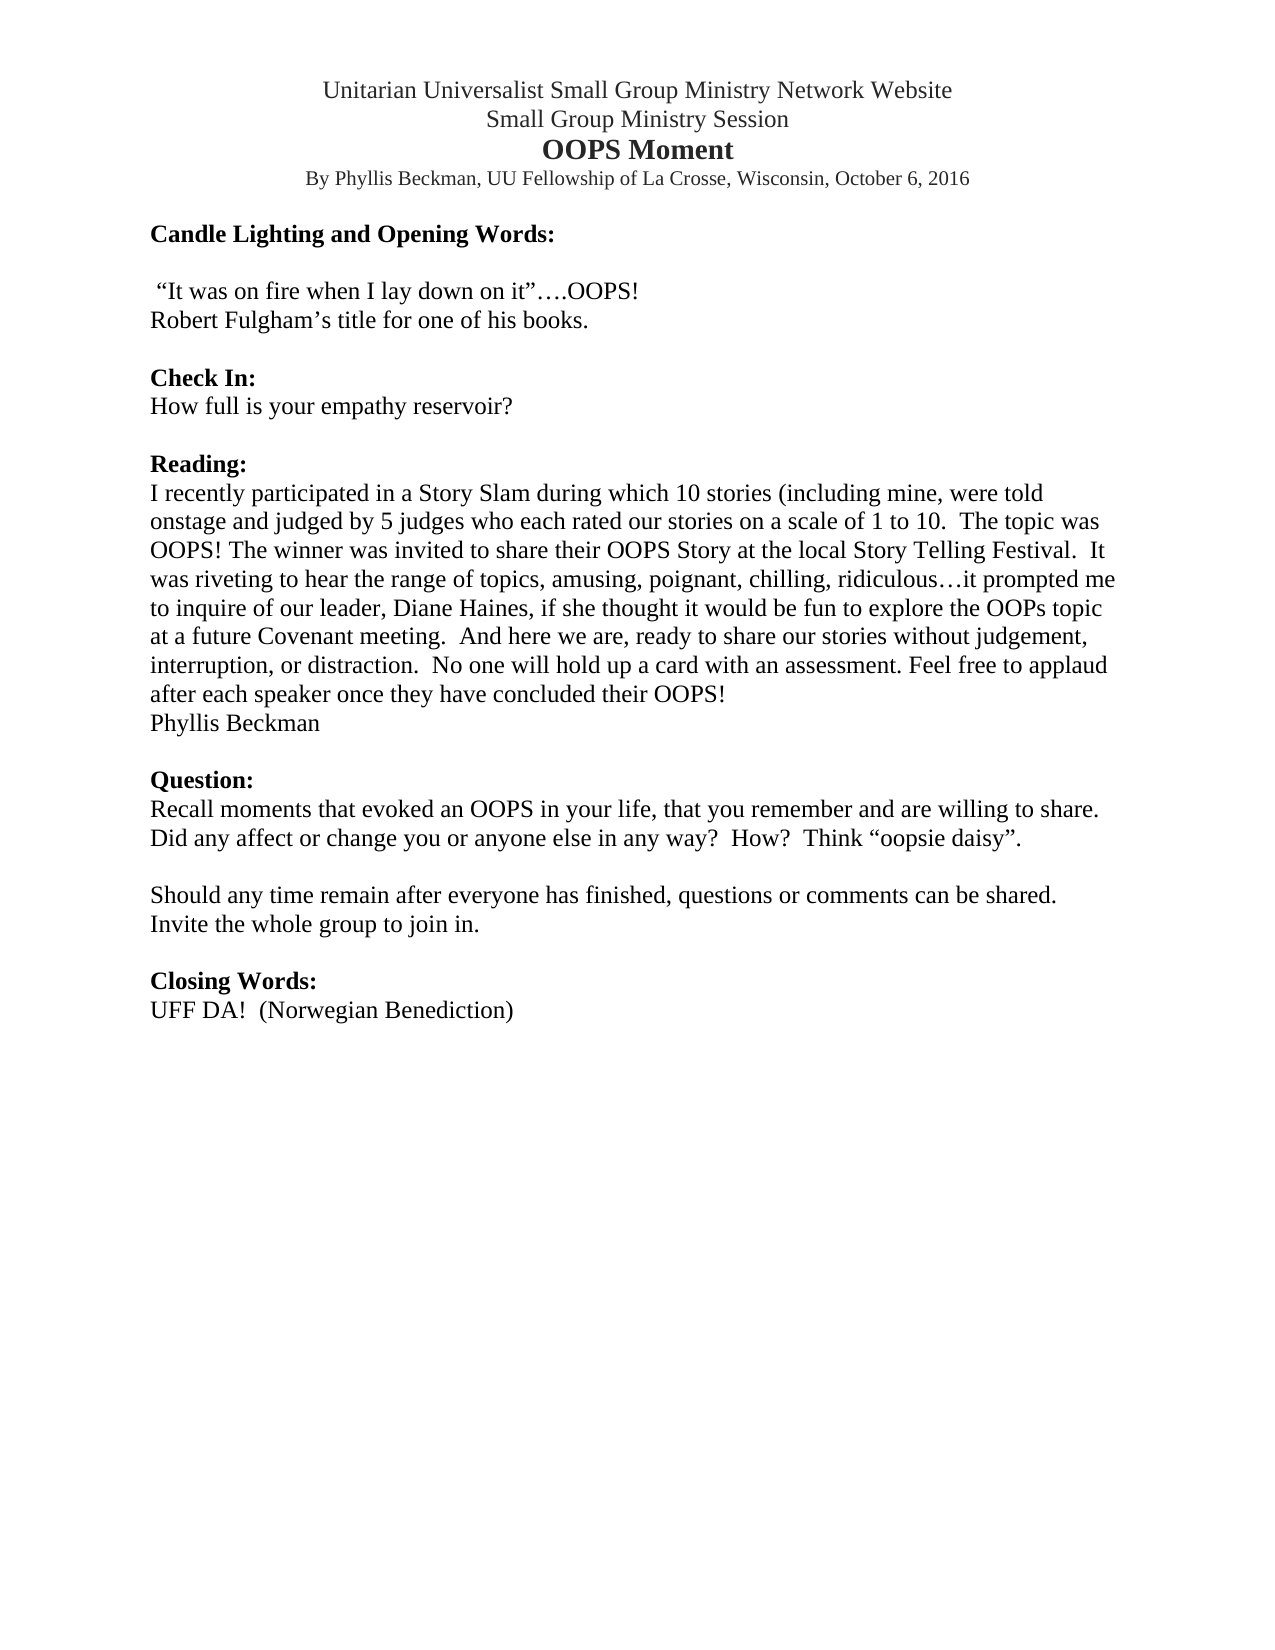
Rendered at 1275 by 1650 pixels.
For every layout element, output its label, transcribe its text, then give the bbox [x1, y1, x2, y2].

text Robert Fulgham’s title for one of his books. [150, 305, 1125, 334]
text By Phyllis Beckman, UU Fellowship of La Crosse, Wisconsin, October 6, 2016 [150, 166, 1125, 190]
text Closing Words: [150, 966, 1125, 995]
text Small Group Ministry Session [150, 104, 1125, 132]
text “It was on fire when I lay down on it”….OOPS! [150, 276, 1125, 305]
text Unitarian Universalist Small Group Ministry Network Website [150, 75, 1125, 104]
text Check In: [150, 363, 1125, 391]
text Recall moments that evoked an OOPS in your life, that you remember and are willing to share. Did any affect or change you or anyone else in any way? How? Think “oopsie daisy”. [150, 794, 1125, 851]
text OOPS Moment [150, 132, 1125, 166]
text Should any time remain after everyone has finished, questions or comments can be shared. Invite the whole group to join in. [150, 880, 1125, 938]
text How full is your empathy reservoir? [150, 391, 1125, 420]
text UFF DA! (Norwegian Benediction) [150, 995, 1125, 1024]
text I recently participated in a Story Slam during which 10 stories (including mine, were told onstage and judged by 5 judges who each rated our stories on a scale of 1 to 10. The topic was OOPS! The winner was invited to share their OOPS Story at the local Story Telling Festival. It was riveting to hear the range of topics, amusing, poignant, chilling, ridiculous…it prompted me to inquire of our leader, Diane Haines, if she thought it would be fun to explore the OOPs topic at a future Covenant meeting. And here we are, ready to share our stories without judgement, interruption, or distraction. No one will hold up a card with an assessment. Feel free to applaud after each speaker once they have concluded their OOPS! [150, 478, 1125, 708]
text Candle Lighting and Opening Words: [150, 219, 1125, 248]
text Question: [150, 765, 1125, 794]
text Reading: [150, 449, 1125, 478]
text Phyllis Beckman [150, 708, 1125, 736]
